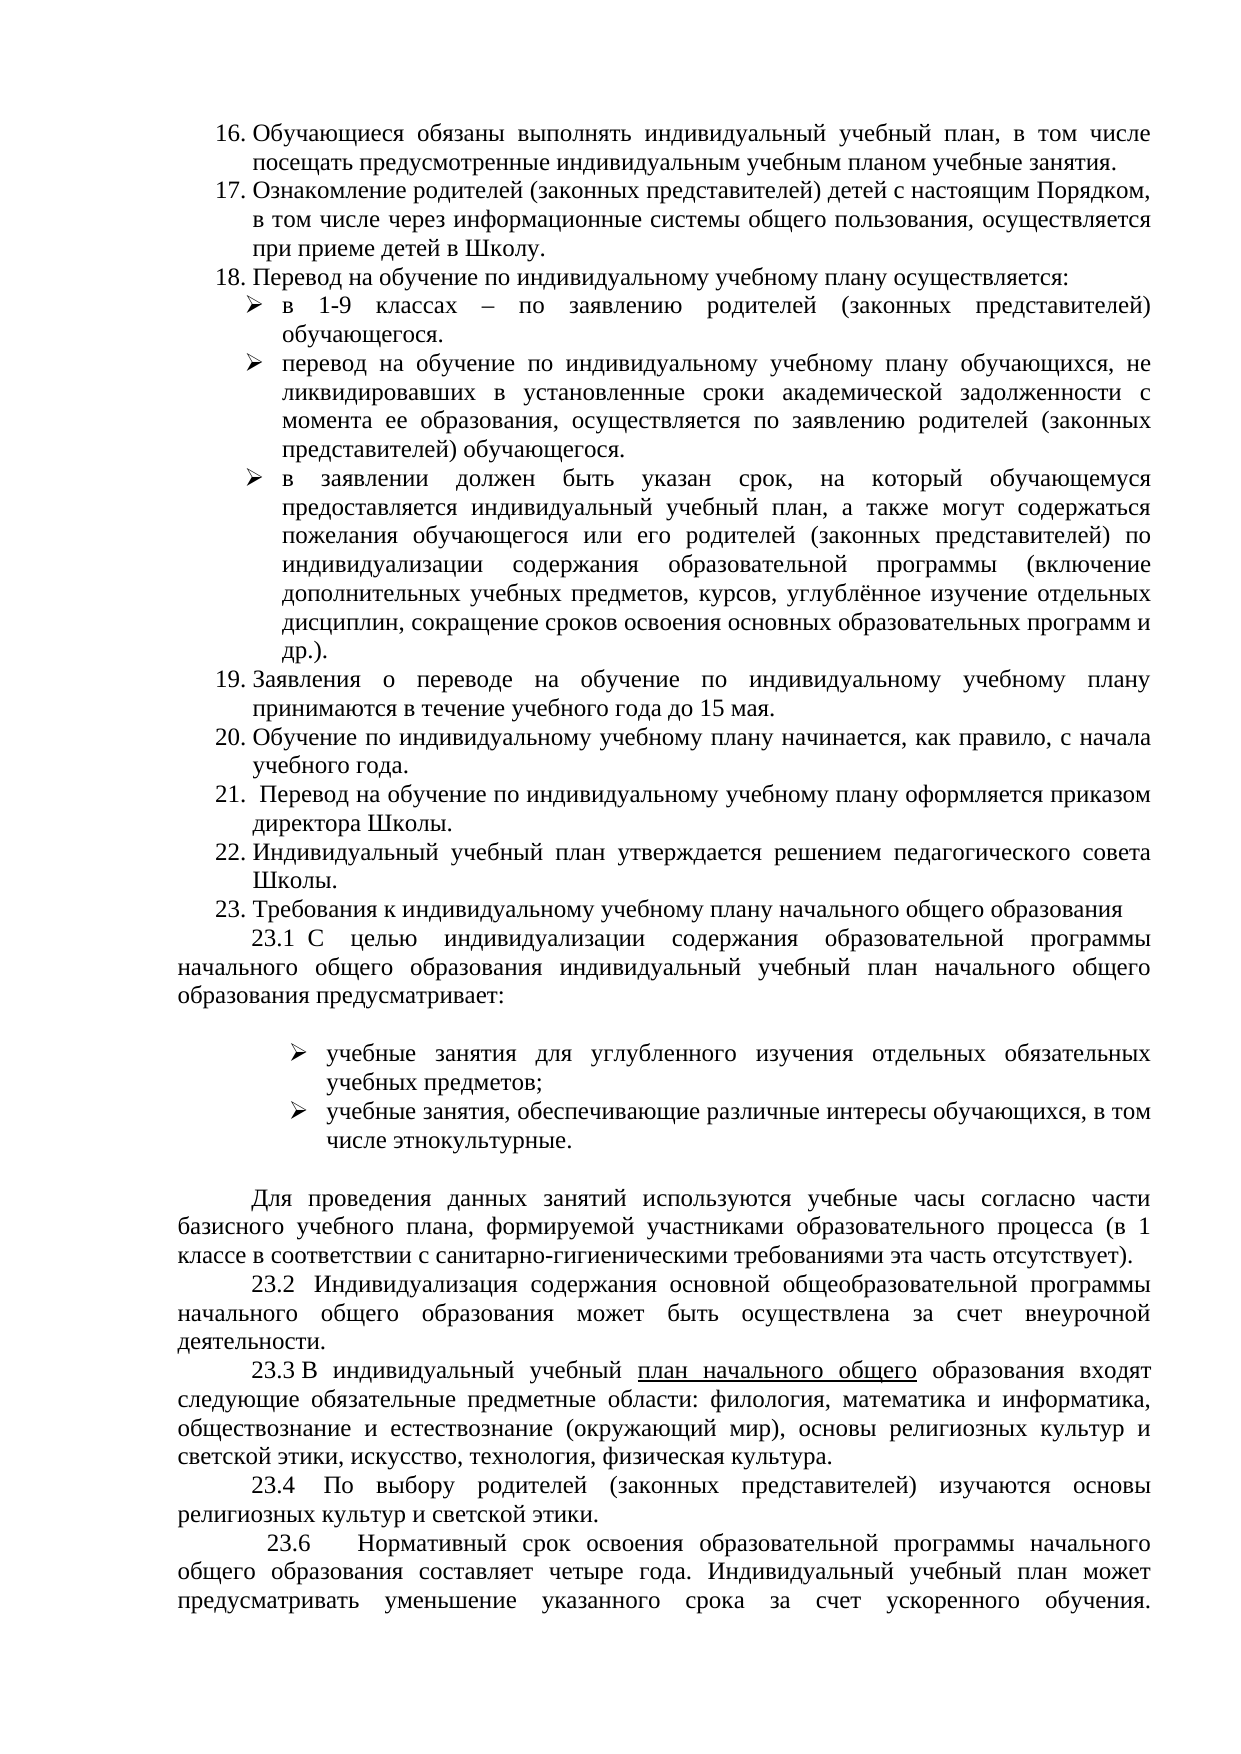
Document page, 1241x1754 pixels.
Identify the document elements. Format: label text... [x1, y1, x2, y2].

list Перевод на обучение по индивидуальному учебному плану осуществляется: [215, 262, 1152, 291]
list Ознакомление родителей (законных представителей) детей с настоящим Порядком, в том числе через информационные системы общего пользования, осуществляется при приеме детей в Школу. [215, 176, 1152, 262]
list Требования к индивидуальному учебному плану начального общего образования [215, 894, 1152, 923]
list Индивидуальный учебный план утверждается решением педагогического совета Школы. [215, 837, 1152, 894]
list перевод на обучение по индивидуальному учебному плану обучающихся, не ликвидировавших в установленные сроки академической задолженности с момента ее образования, осуществляется по заявлению родителей (законных представителей) обучающегося. [244, 348, 1152, 463]
text 23.3 В индивидуальный учебный план начального общего образования входят следующие обязательные предметные области: филология, математика и информатика, обществознание и естествознание (окружающий мир), основы религиозных культур и светской этики, искусство, технология, физическая культура. [177, 1355, 1152, 1470]
text 23.2 Индивидуализация содержания основной общеобразовательной программы начального общего образования может быть осуществлена за счет внеурочной деятельности. [177, 1269, 1152, 1355]
list Обучение по индивидуальному учебному плану начинается, как правило, с начала учебного года. [215, 722, 1152, 779]
list Перевод на обучение по индивидуальному учебному плану оформляется приказом директора Школы. [215, 779, 1152, 837]
list в 1-9 классах – по заявлению родителей (законных представителей) обучающегося. [244, 291, 1152, 348]
text 23.4 По выбору родителей (законных представителей) изучаются основы религиозных культур и светской этики. [177, 1470, 1152, 1528]
list учебные занятия, обеспечивающие различные интересы обучающихся, в том числе этнокультурные. [288, 1096, 1152, 1153]
list в заявлении должен быть указан срок, на который обучающемуся предоставляется индивидуальный учебный план, а также могут содержаться пожелания обучающегося или его родителей (законных представителей) по индивидуализации содержания образовательной программы (включение дополнительных учебных предметов, курсов, углублённое изучение отдельных дисциплин, сокращение сроков освоения основных образовательных программ и др.). [244, 463, 1152, 664]
list Заявления о переводе на обучение по индивидуальному учебному плану принимаются в течение учебного года до 15 мая. [215, 664, 1152, 722]
text 23.1 С целью индивидуализации содержания образовательной программы начального общего образования индивидуальный учебный план начального общего образования предусматривает: [177, 923, 1152, 1009]
list Обучающиеся обязаны выполнять индивидуальный учебный план, в том числе посещать предусмотренные индивидуальным учебным планом учебные занятия. [215, 118, 1152, 176]
text Для проведения данных занятий используются учебные часы согласно части базисного учебного плана, формируемой участниками образовательного процесса (в 1 классе в соответствии с санитарно-гигиеническими требованиями эта часть отсутствует). [177, 1183, 1152, 1269]
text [177, 1528, 1152, 1614]
list учебные занятия для углубленного изучения отдельных обязательных учебных предметов; [288, 1038, 1152, 1096]
